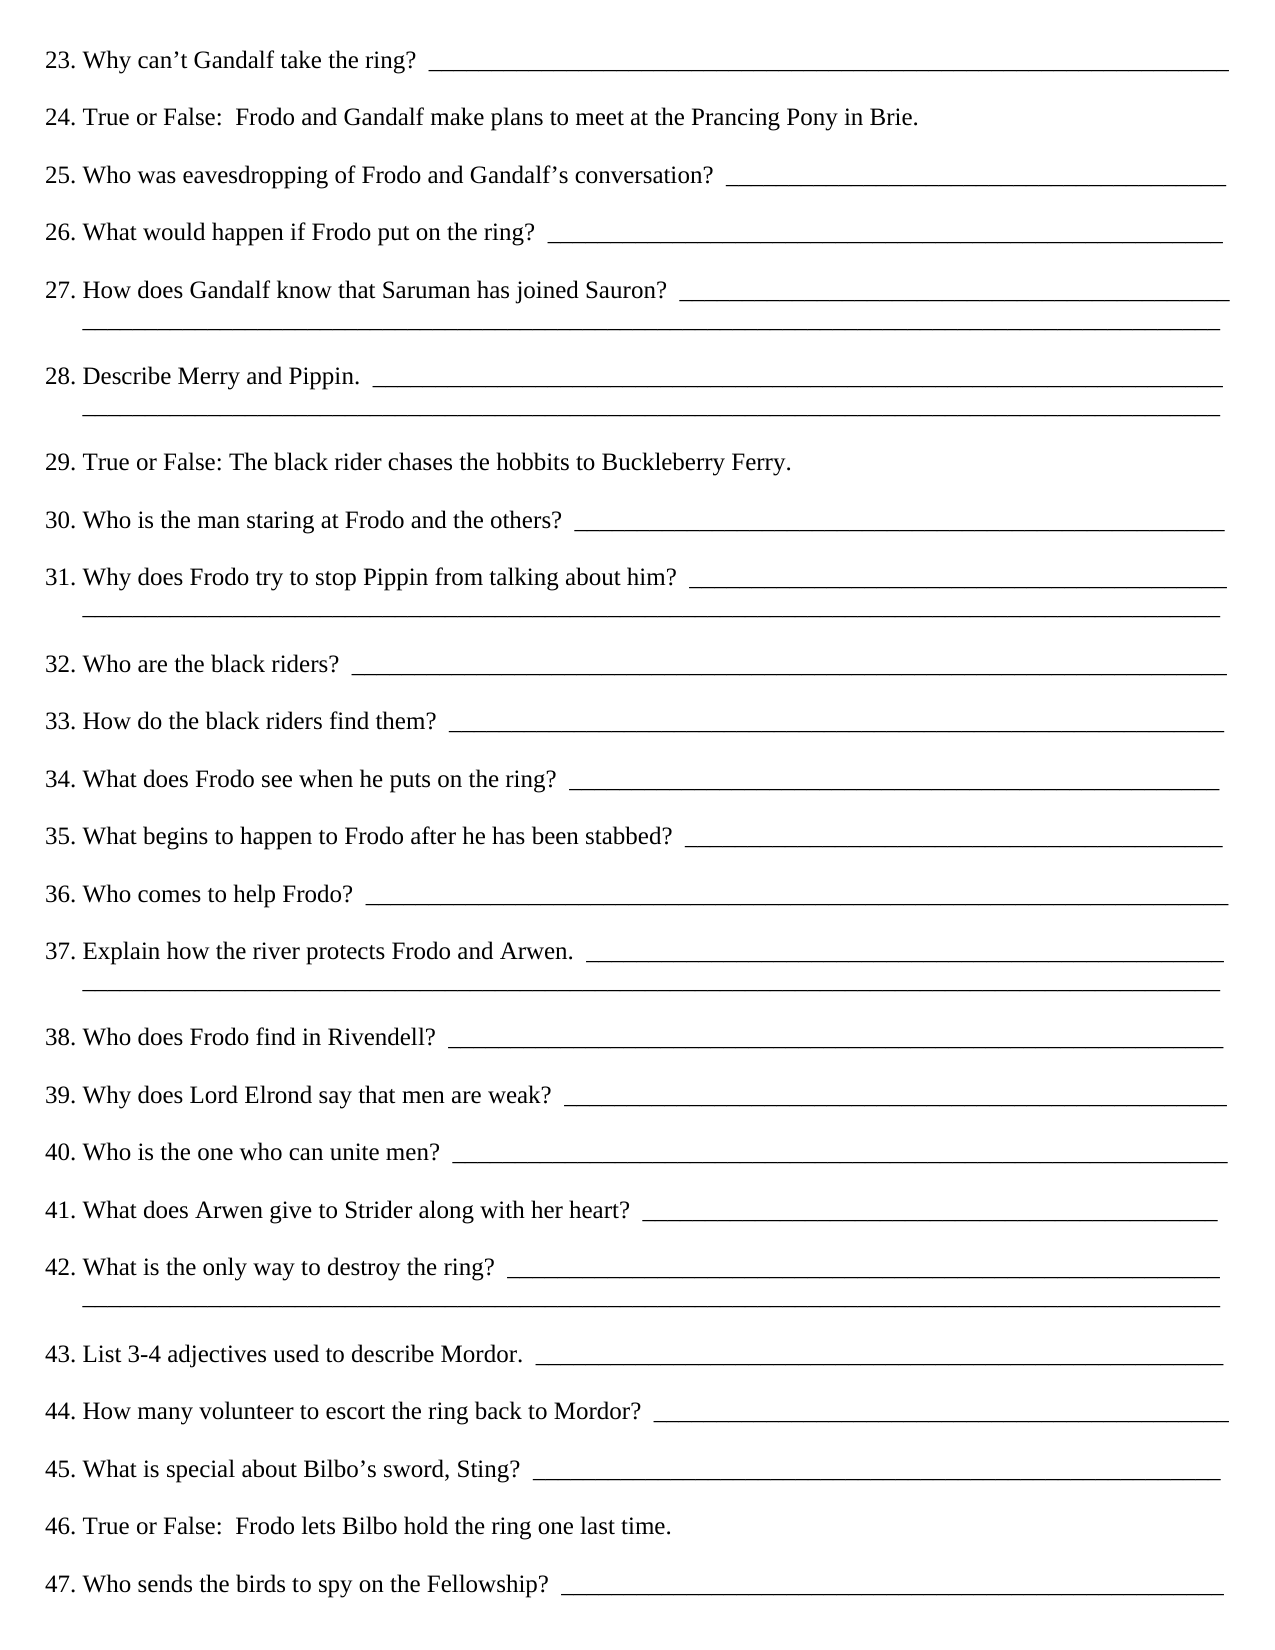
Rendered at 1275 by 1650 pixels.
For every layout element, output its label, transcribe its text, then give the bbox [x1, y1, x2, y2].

list What is the only way to destroy the ring? _________________________________________________________ [45, 1252, 1230, 1281]
text ___________________________________________________________________________________________ [82, 965, 1230, 994]
list How do the black riders find them? ______________________________________________________________ [45, 706, 1230, 735]
list Why does Frodo try to stop Pippin from talking about him? ___________________________________________ [45, 562, 1230, 591]
list Who is the man staring at Frodo and the others? ____________________________________________________ [45, 505, 1230, 534]
text ___________________________________________________________________________________________ [82, 304, 1230, 332]
list List 3-4 adjectives used to describe Mordor. _______________________________________________________ [45, 1339, 1230, 1367]
list What does Arwen give to Strider along with her heart? ______________________________________________ [45, 1195, 1230, 1224]
list Who comes to help Frodo? _____________________________________________________________________ [45, 879, 1230, 907]
list What does Frodo see when he puts on the ring? ____________________________________________________ [45, 764, 1230, 792]
list Why can’t Gandalf take the ring? ________________________________________________________________ [45, 45, 1230, 74]
list Who does Frodo find in Rivendell? ______________________________________________________________ [45, 1022, 1230, 1051]
list What would happen if Frodo put on the ring? ______________________________________________________ [45, 217, 1230, 246]
text ___________________________________________________________________________________________ [82, 1281, 1230, 1310]
list What is special about Bilbo’s sword, Sting? _______________________________________________________ [45, 1454, 1230, 1482]
list Who is the one who can unite men? ______________________________________________________________ [45, 1137, 1230, 1166]
list Who sends the birds to spy on the Fellowship? _____________________________________________________ [45, 1569, 1230, 1597]
list How many volunteer to escort the ring back to Mordor? ______________________________________________ [45, 1396, 1230, 1425]
list Who was eavesdropping of Frodo and Gandalf’s conversation? ________________________________________ [45, 160, 1230, 189]
list True or False: The black rider chases the hobbits to Buckleberry Ferry. [45, 447, 1230, 476]
list How does Gandalf know that Saruman has joined Sauron? ____________________________________________ [45, 275, 1230, 304]
list True or False: Frodo lets Bilbo hold the ring one last time. [45, 1511, 1230, 1540]
list Explain how the river protects Frodo and Arwen. ___________________________________________________ [45, 936, 1230, 965]
list ___________________________________________________________________________________________ [82, 390, 1230, 419]
list Why does Lord Elrond say that men are weak? _____________________________________________________ [45, 1080, 1230, 1109]
text ___________________________________________________________________________________________ [82, 591, 1230, 620]
list Describe Merry and Pippin. ____________________________________________________________________ [45, 361, 1230, 390]
list Who are the black riders? ______________________________________________________________________ [45, 649, 1230, 677]
list What begins to happen to Frodo after he has been stabbed? ___________________________________________ [45, 821, 1230, 850]
list True or False: Frodo and Gandalf make plans to meet at the Prancing Pony in Brie. [45, 102, 1230, 131]
